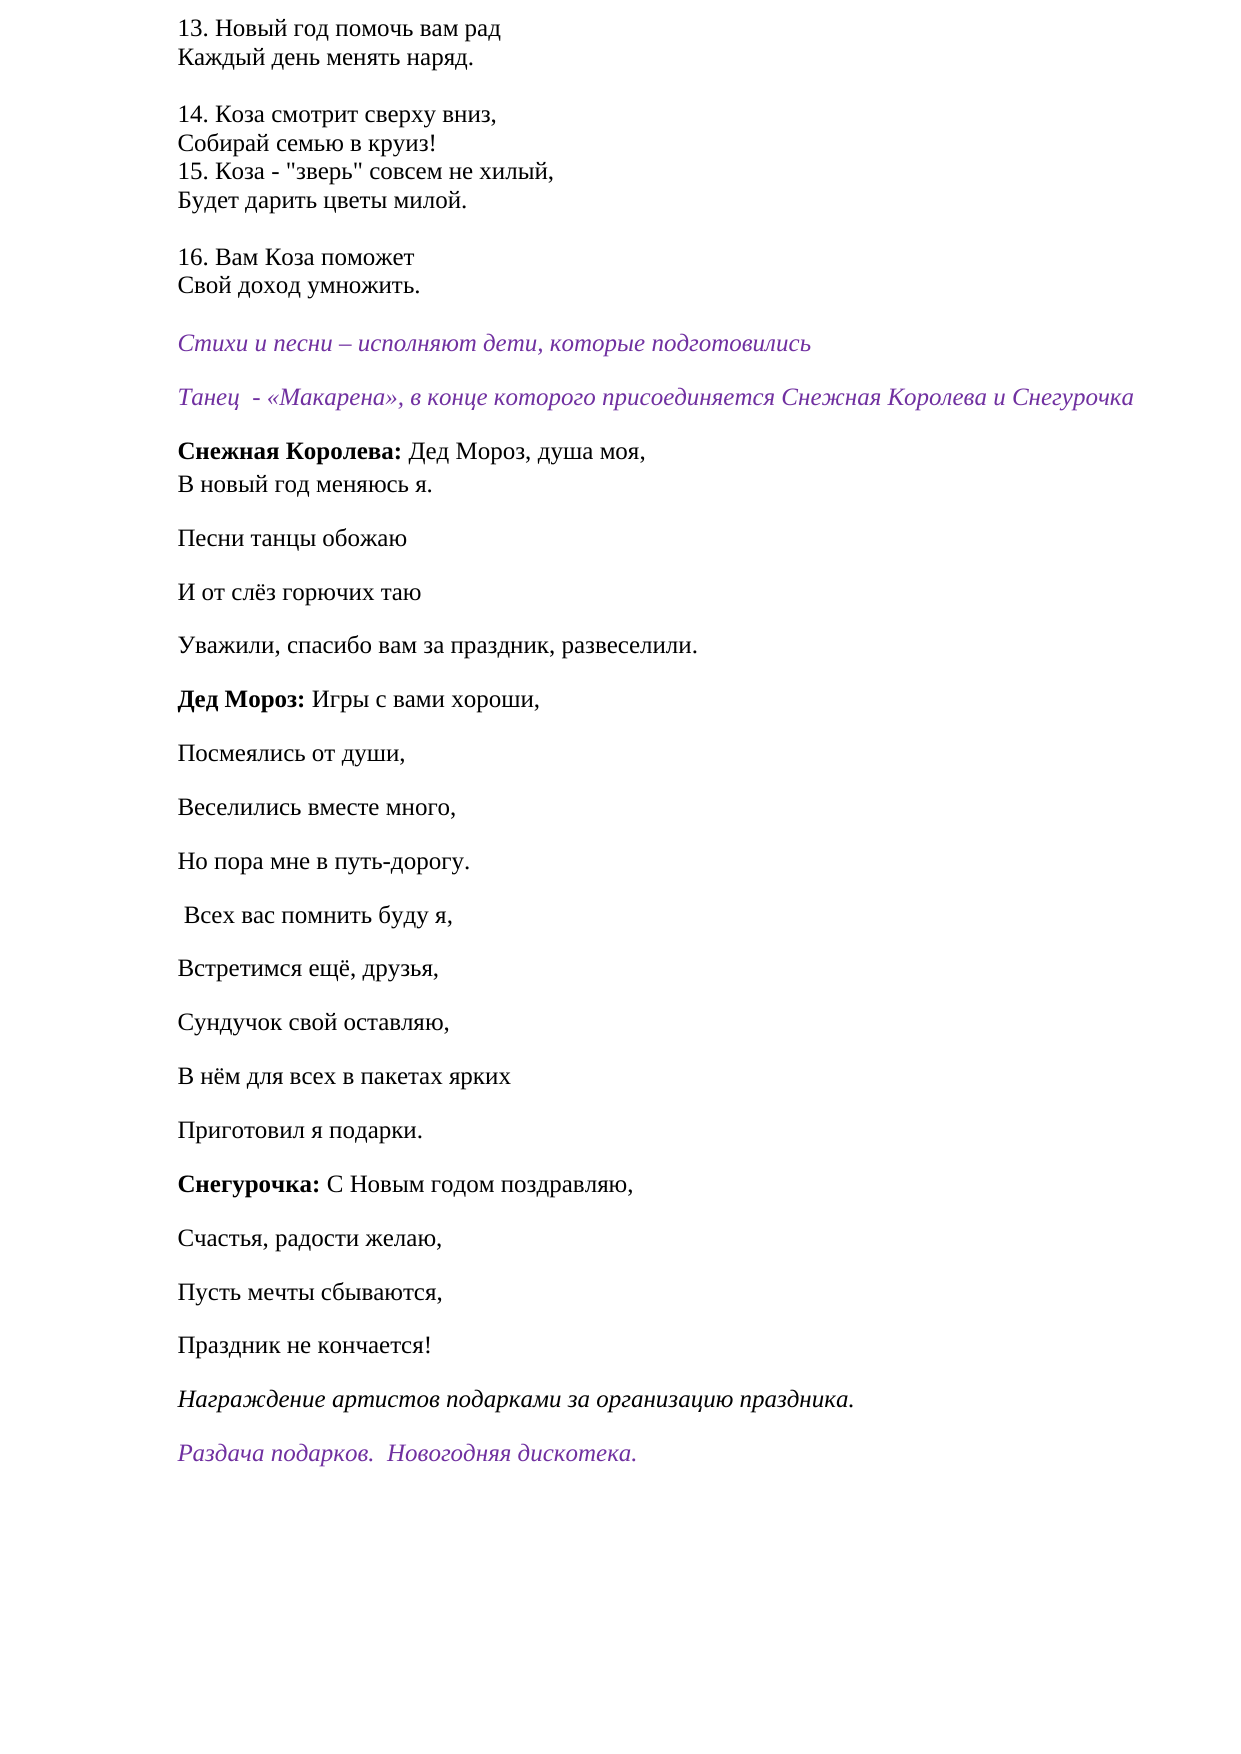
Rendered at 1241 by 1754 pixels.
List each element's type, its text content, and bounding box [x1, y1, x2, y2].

text Всех вас помнить буду я, [177, 900, 1152, 928]
text Встретимся ещё, друзья, [177, 953, 1152, 982]
text Снегурочка: С Новым годом поздравляю, [177, 1169, 1152, 1198]
text Танец - «Макарена», в конце которого присоединяется Снежная Королева и Снегурочка [177, 382, 1152, 411]
text Посмеялись от души, [177, 738, 1152, 767]
text Награждение артистов подарками за организацию праздника. [177, 1384, 1152, 1413]
text 16. Вам Коза поможет Свой доход умножить. [177, 242, 1152, 299]
text Праздник не кончается! [177, 1331, 1152, 1359]
text В нём для всех в пакетах ярких [177, 1061, 1152, 1090]
text Уважили, спасибо вам за праздник, развеселили. [177, 630, 1152, 659]
text Стихи и песни – исполняют дети, которые подготовились [177, 328, 1152, 357]
text Раздача подарков. Новогодняя дискотека. [177, 1438, 1152, 1499]
text Дед Мороз: Игры с вами хороши, [177, 684, 1152, 713]
text Снежная Королева: Дед Мороз, душа моя, В новый год меняюсь я. [177, 436, 1152, 498]
text Но пора мне в путь-дорогу. [177, 846, 1152, 874]
text Веселились вместе много, [177, 792, 1152, 821]
text Сундучок свой оставляю, [177, 1007, 1152, 1036]
text 15. Коза - "зверь" совсем не хилый, Будет дарить цветы милой. [177, 156, 1152, 242]
text Пусть мечты сбываются, [177, 1277, 1152, 1305]
text 13. Новый год помочь вам рад Каждый день менять наряд. [177, 13, 1152, 99]
text Песни танцы обожаю [177, 523, 1152, 551]
text 14. Коза смотрит сверху вниз, Собирай семью в круиз! [177, 99, 1152, 156]
text И от слёз горючих таю [177, 577, 1152, 605]
text Счастья, радости желаю, [177, 1223, 1152, 1252]
text Приготовил я подарки. [177, 1115, 1152, 1144]
